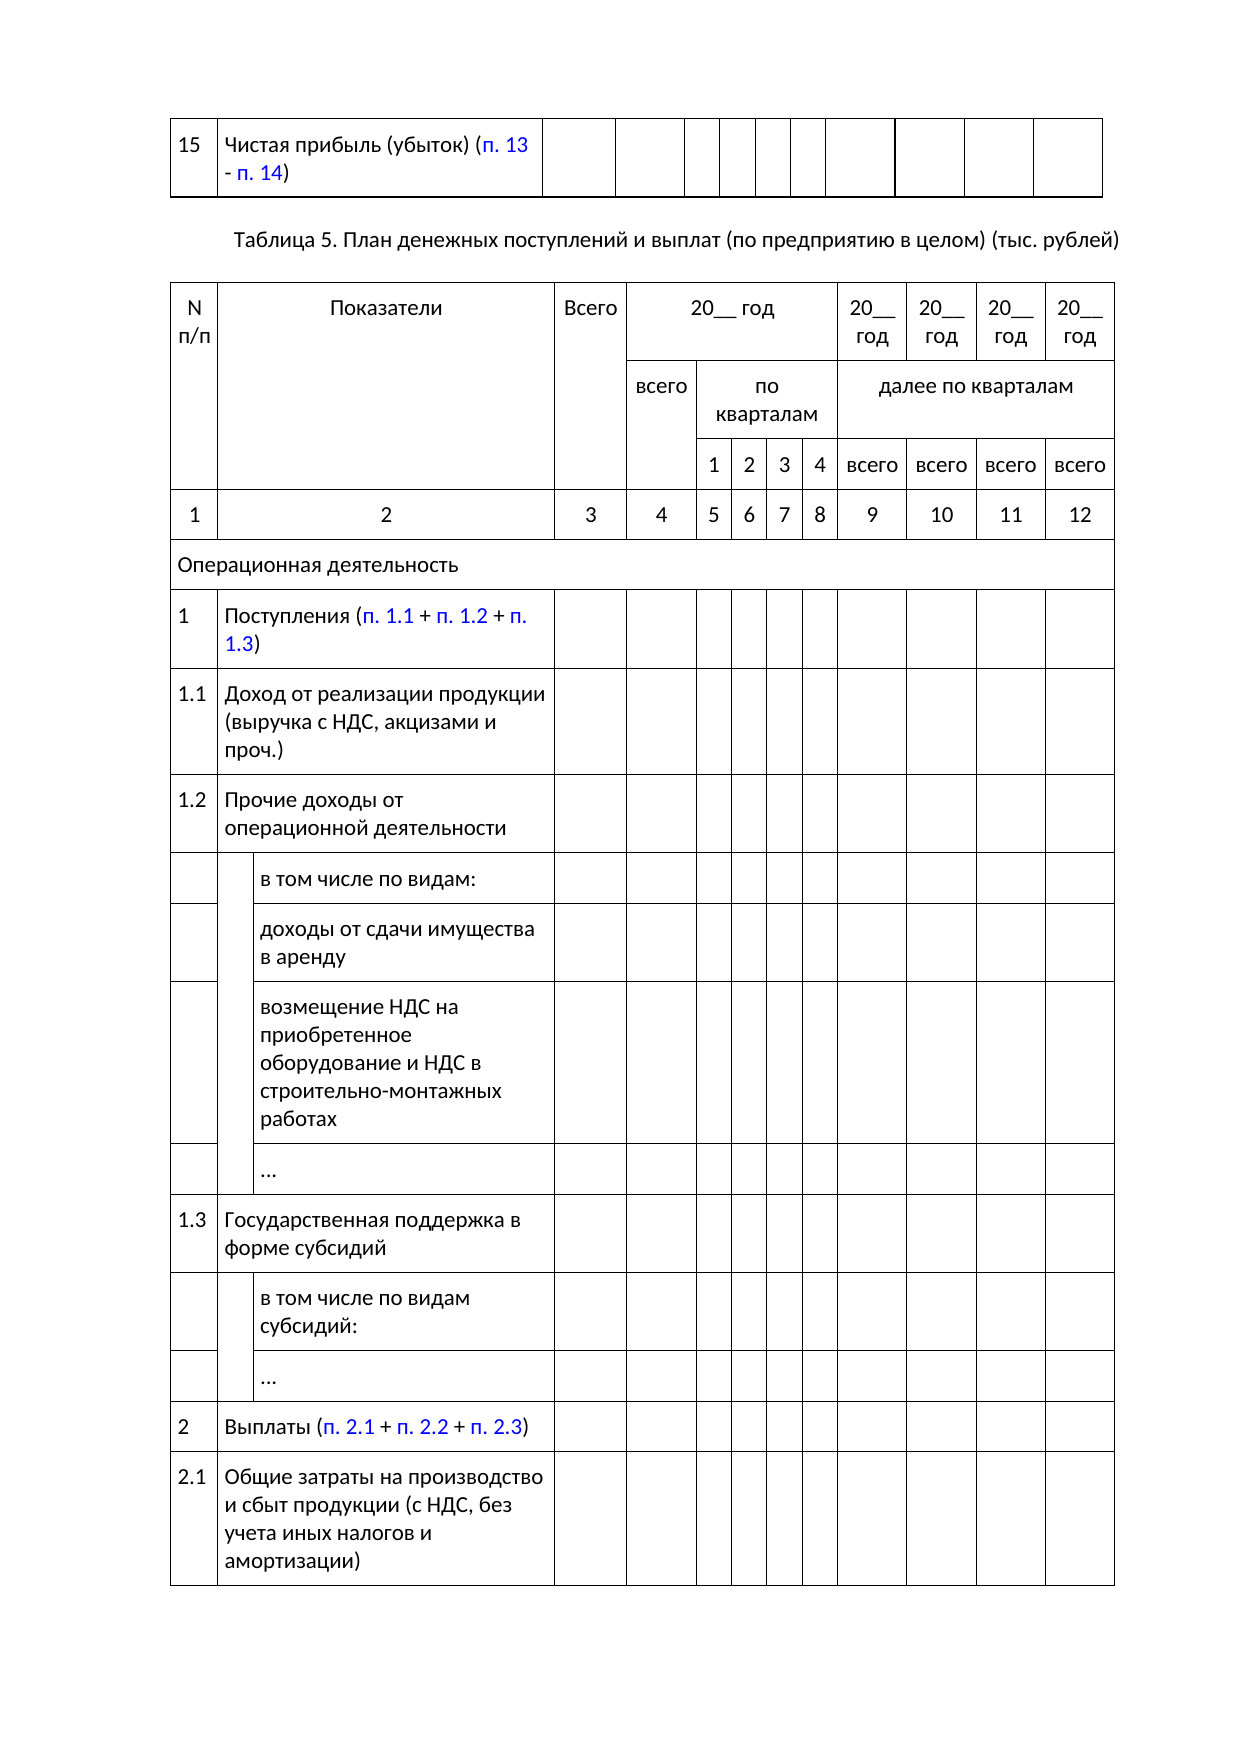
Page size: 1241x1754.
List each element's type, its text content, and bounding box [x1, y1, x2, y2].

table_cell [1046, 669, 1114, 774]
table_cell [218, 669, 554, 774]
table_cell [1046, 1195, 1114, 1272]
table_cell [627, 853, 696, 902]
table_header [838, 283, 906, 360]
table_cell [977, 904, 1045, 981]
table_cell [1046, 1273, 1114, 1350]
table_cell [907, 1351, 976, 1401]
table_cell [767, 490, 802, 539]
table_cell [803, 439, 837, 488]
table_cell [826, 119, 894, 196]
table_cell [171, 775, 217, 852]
text Таблица 5. План денежных поступлений и выплат (по предприятию в целом) (тыс. рублей) [177, 226, 1152, 253]
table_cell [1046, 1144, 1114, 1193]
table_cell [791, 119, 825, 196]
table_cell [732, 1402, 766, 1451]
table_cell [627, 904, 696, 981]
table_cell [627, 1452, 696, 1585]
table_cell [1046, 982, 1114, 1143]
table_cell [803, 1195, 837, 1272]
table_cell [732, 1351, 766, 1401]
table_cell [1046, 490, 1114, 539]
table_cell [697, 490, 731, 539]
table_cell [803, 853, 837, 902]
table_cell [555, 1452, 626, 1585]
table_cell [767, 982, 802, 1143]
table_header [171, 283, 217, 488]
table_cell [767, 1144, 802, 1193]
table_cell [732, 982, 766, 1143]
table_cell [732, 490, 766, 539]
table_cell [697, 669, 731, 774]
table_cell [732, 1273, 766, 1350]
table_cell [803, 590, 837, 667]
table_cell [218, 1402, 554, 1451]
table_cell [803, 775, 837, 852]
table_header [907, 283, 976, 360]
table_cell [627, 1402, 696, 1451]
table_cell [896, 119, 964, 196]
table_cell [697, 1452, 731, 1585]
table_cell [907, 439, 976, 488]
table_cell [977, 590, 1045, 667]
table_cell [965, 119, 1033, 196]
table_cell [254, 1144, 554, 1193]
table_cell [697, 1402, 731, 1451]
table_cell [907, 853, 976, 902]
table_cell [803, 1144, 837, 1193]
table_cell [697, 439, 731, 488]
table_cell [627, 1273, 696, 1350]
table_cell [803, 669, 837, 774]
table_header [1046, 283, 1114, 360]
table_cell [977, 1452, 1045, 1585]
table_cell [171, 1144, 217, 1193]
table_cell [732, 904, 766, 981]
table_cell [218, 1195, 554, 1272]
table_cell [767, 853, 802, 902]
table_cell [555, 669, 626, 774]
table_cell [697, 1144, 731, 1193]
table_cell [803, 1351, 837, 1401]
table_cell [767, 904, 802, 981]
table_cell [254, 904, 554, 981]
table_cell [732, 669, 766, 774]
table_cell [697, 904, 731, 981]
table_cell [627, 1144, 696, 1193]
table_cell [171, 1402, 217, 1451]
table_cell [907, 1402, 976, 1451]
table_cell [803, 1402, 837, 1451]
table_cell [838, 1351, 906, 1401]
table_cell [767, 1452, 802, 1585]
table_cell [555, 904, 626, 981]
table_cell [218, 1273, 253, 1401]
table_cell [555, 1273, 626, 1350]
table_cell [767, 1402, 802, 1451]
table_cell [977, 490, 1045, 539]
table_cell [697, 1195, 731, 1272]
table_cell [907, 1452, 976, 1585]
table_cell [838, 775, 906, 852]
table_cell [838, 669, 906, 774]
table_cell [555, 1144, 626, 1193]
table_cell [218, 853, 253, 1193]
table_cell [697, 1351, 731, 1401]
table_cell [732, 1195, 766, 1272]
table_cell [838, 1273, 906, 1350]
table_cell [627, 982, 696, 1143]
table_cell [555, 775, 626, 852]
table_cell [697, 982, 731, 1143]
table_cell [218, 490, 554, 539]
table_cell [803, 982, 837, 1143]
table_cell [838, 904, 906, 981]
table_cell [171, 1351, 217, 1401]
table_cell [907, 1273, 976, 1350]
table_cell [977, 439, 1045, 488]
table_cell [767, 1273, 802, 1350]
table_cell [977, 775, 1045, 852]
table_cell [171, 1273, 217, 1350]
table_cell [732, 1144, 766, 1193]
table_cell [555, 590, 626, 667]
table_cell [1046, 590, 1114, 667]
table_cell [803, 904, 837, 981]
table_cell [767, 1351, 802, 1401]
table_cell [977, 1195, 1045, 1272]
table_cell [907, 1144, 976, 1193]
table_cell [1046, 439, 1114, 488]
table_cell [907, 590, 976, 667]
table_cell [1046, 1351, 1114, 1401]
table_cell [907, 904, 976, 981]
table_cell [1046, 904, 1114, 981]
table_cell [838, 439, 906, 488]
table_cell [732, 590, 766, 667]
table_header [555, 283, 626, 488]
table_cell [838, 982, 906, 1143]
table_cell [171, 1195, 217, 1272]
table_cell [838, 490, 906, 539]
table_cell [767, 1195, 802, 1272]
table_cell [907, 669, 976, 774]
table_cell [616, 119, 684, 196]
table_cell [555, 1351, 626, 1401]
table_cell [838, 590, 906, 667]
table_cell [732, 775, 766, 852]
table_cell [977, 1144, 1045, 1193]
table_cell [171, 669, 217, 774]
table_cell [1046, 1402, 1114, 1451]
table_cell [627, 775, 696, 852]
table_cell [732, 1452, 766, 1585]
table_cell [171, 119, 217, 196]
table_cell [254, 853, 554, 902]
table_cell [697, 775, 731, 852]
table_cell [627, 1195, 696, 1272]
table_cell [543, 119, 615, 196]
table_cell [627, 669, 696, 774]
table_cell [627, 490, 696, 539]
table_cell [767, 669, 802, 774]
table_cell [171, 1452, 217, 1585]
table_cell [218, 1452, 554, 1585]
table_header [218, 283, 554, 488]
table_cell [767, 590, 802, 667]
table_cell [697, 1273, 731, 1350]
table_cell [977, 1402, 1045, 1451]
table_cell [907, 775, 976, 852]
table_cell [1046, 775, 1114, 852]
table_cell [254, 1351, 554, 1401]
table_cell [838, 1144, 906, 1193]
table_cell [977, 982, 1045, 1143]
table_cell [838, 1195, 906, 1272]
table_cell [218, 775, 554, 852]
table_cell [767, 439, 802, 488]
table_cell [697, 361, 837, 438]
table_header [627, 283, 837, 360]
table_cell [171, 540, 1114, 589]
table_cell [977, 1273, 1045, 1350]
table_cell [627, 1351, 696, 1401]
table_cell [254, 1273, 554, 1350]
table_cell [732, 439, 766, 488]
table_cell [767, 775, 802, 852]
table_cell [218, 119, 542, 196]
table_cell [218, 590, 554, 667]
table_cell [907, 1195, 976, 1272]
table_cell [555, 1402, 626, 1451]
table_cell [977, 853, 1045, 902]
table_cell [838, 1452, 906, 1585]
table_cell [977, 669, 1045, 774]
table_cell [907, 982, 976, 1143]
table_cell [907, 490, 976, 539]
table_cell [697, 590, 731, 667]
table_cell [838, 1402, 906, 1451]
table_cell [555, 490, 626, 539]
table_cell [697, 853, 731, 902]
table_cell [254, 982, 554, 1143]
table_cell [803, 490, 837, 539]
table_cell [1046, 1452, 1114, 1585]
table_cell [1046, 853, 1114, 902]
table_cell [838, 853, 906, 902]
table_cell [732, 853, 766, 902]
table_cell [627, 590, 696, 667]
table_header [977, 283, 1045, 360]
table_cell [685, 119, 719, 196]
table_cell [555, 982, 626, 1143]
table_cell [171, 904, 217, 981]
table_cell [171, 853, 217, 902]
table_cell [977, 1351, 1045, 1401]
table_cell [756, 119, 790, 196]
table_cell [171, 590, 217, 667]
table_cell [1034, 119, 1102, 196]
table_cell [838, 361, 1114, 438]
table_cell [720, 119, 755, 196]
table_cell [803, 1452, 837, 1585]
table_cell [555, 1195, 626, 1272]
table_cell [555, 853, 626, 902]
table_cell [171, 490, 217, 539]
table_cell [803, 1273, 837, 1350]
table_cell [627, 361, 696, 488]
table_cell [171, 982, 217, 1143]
